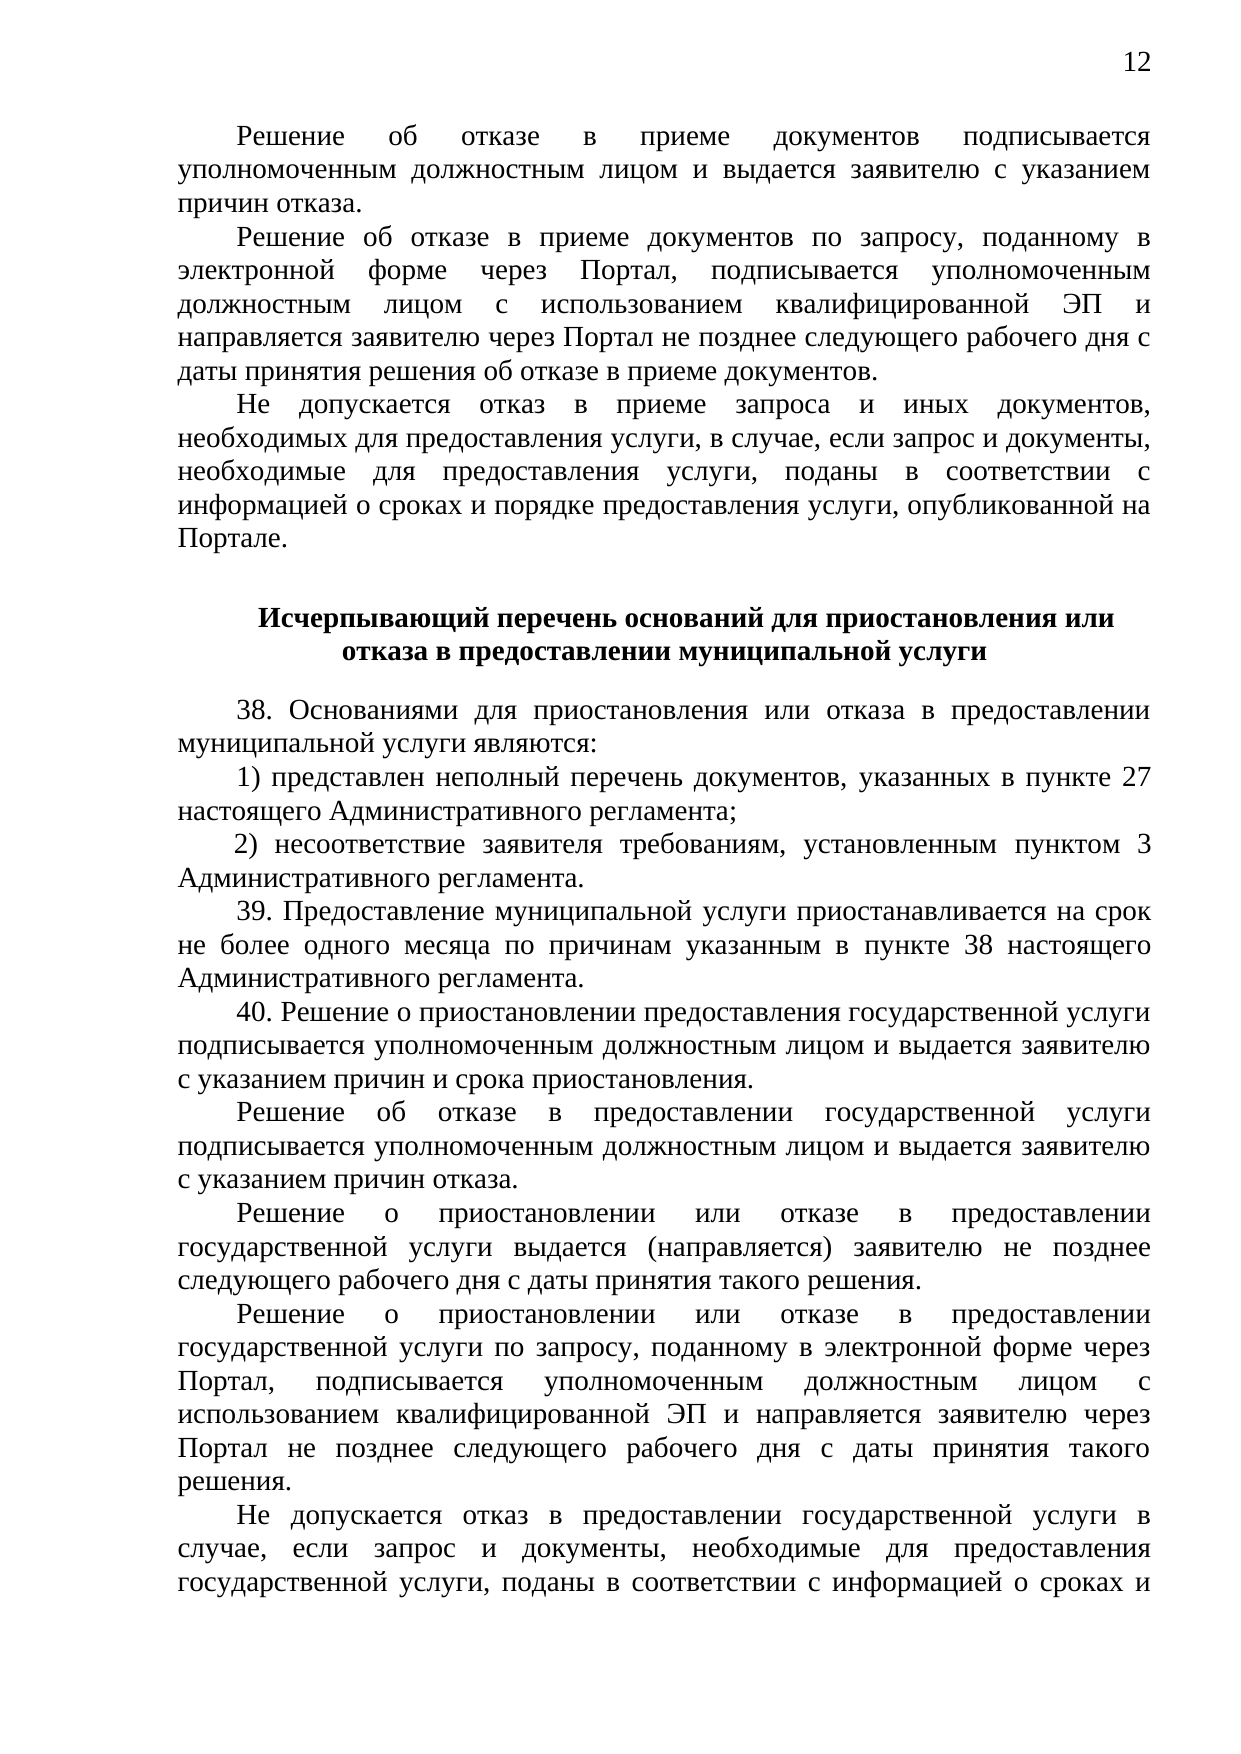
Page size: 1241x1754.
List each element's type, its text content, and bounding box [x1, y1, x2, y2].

text Исчерпывающий перечень оснований для приостановления или отказа в предоставлении муниципальной услуги [177, 600, 1152, 667]
text 2) несоответствие заявителя требованиям, установленным пунктом 3 Административного регламента. [177, 826, 1152, 893]
text 40. Решение о приостановлении предоставления государственной услуги подписывается уполномоченным должностным лицом и выдается заявителю с указанием причин и срока приостановления. [177, 994, 1152, 1094]
text Решение об отказе в приеме документов подписывается уполномоченным должностным лицом и выдается заявителю с указанием причин отказа. [177, 118, 1152, 219]
text 39. Предоставление муниципальной услуги приостанавливается на срок не более одного месяца по причинам указанным в пункте 38 настоящего Административного регламента. [177, 893, 1152, 994]
text Решение о приостановлении или отказе в предоставлении государственной услуги по запросу, поданному в электронной форме через Портал, подписывается уполномоченным должностным лицом с использованием квалифицированной ЭП и направляется заявителю через Портал не позднее следующего рабочего дня с даты принятия такого решения. [177, 1296, 1152, 1497]
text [177, 1497, 1152, 1598]
text 38. Основаниями для приостановления или отказа в предоставлении муниципальной услуги являются: [177, 692, 1152, 759]
text Не допускается отказ в приеме запроса и иных документов, необходимых для предоставления услуги, в случае, если запрос и документы, необходимые для предоставления услуги, поданы в соответствии с информацией о сроках и порядке предоставления услуги, опубликованной на Портале. [177, 386, 1152, 554]
text Решение об отказе в приеме документов по запросу, поданному в электронной форме через Портал, подписывается уполномоченным должностным лицом с использованием квалифицированной ЭП и направляется заявителю через Портал не позднее следующего рабочего дня с даты принятия решения об отказе в приеме документов. [177, 219, 1152, 386]
text Решение об отказе в предоставлении государственной услуги подписывается уполномоченным должностным лицом и выдается заявителю с указанием причин отказа. [177, 1094, 1152, 1195]
text Решение о приостановлении или отказе в предоставлении государственной услуги выдается (направляется) заявителю не позднее следующего рабочего дня с даты принятия такого решения. [177, 1195, 1152, 1296]
text 1) представлен неполный перечень документов, указанных в пункте 27 настоящего Административного регламента; [177, 759, 1152, 826]
